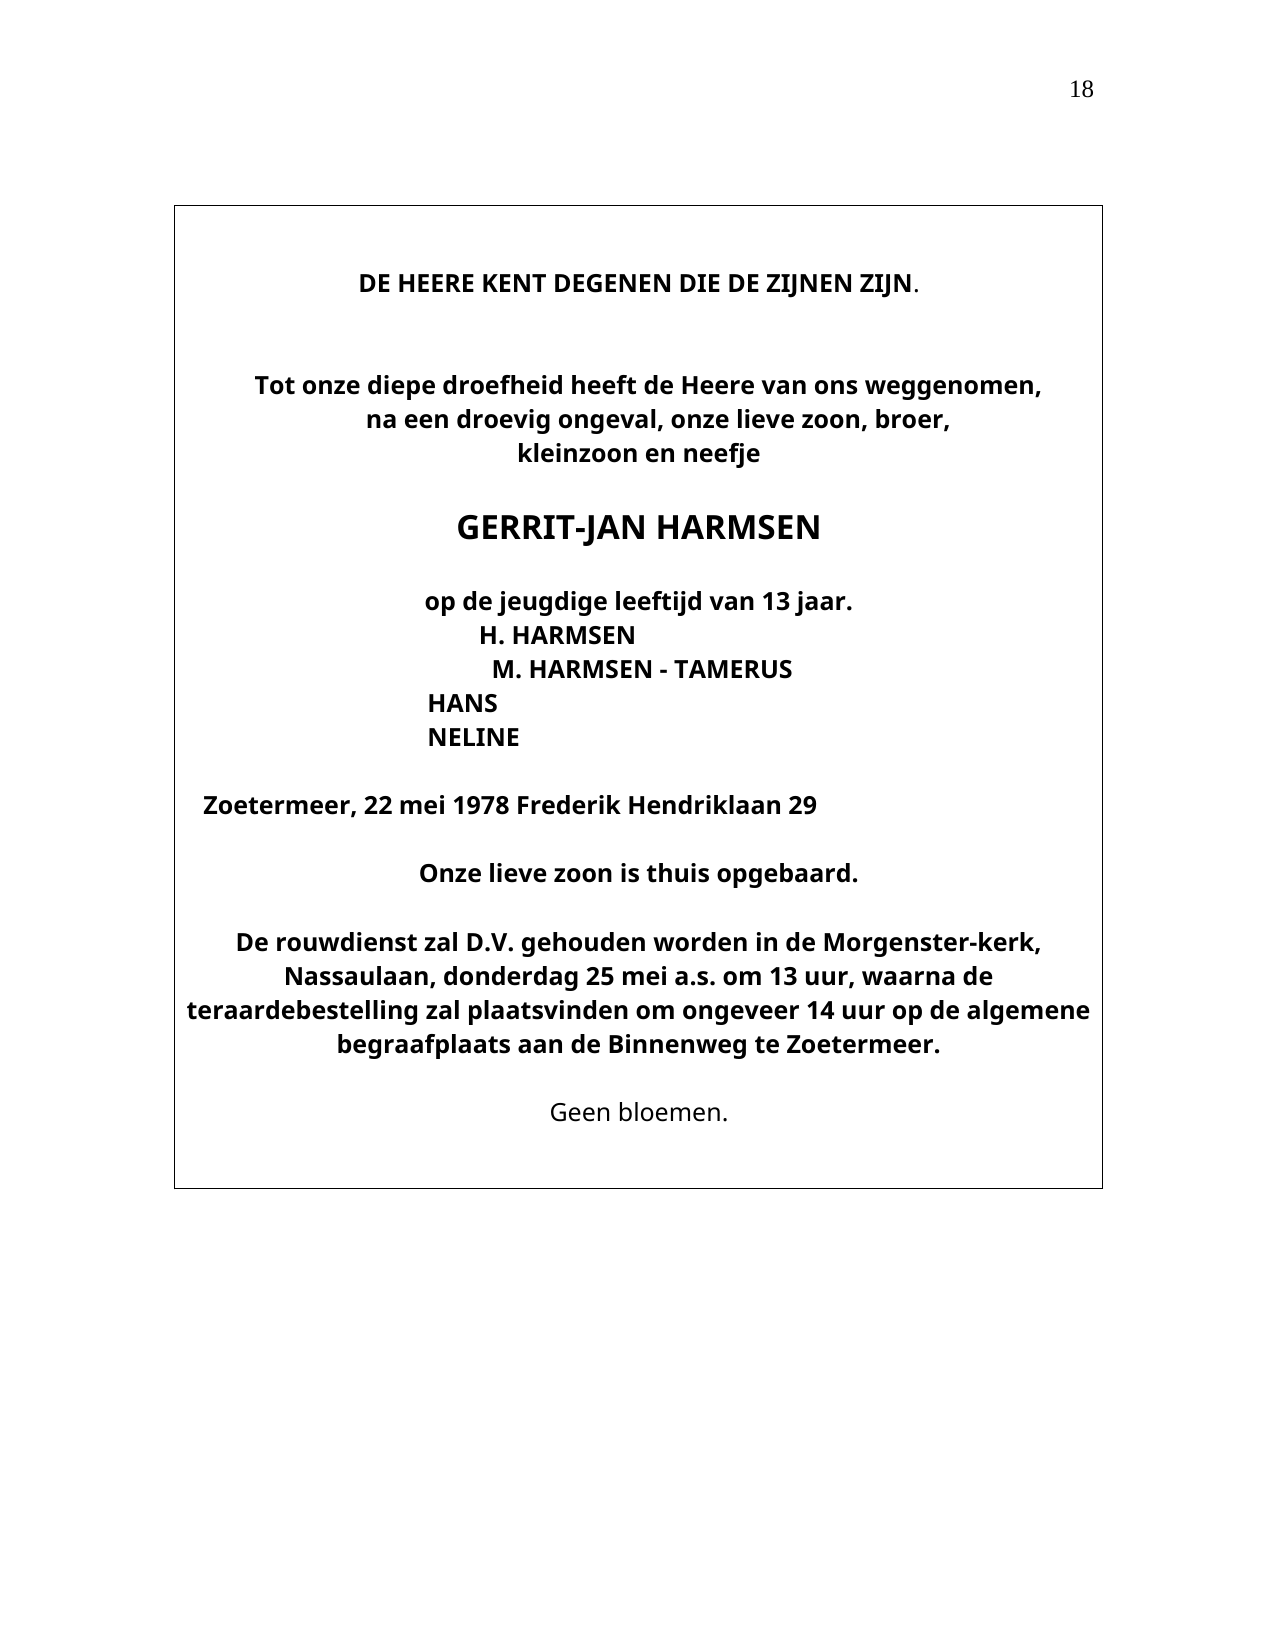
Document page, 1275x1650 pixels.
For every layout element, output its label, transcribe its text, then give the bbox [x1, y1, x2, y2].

text Onze lieve zoon is thuis opgebaard. [184, 856, 1094, 890]
text NELINE [184, 720, 1094, 754]
text Tot onze diepe droefheid heeft de Heere van ons weggenomen, [184, 368, 1094, 402]
text HANS [184, 686, 1094, 720]
text Geen bloemen. [184, 1094, 1094, 1129]
text op de jeugdige leeftijd van 13 jaar. [184, 584, 1094, 618]
text kleinzoon en neefje [184, 436, 1094, 470]
text DE HEERE KENT DEGENEN DIE DE ZIJNEN ZIJN. [184, 266, 1094, 300]
text Zoetermeer, 22 mei 1978 Frederik Hendriklaan 29 [184, 788, 1094, 822]
text na een droevig ongeval, onze lieve zoon, broer, [184, 402, 1094, 436]
text M. HARMSEN - TAMERUS [184, 652, 1094, 686]
text GERRIT-JAN HARMSEN [184, 504, 1094, 549]
text H. HARMSEN [184, 618, 1094, 652]
text De rouwdienst zal D.V. gehouden worden in de Morgenster-kerk, Nassaulaan, donderdag 25 mei a.s. om 13 uur, waarna de teraardebestelling zal plaatsvinden om ongeveer 14 uur op de algemene begraafplaats aan de Binnenweg te Zoetermeer. [184, 924, 1094, 1061]
